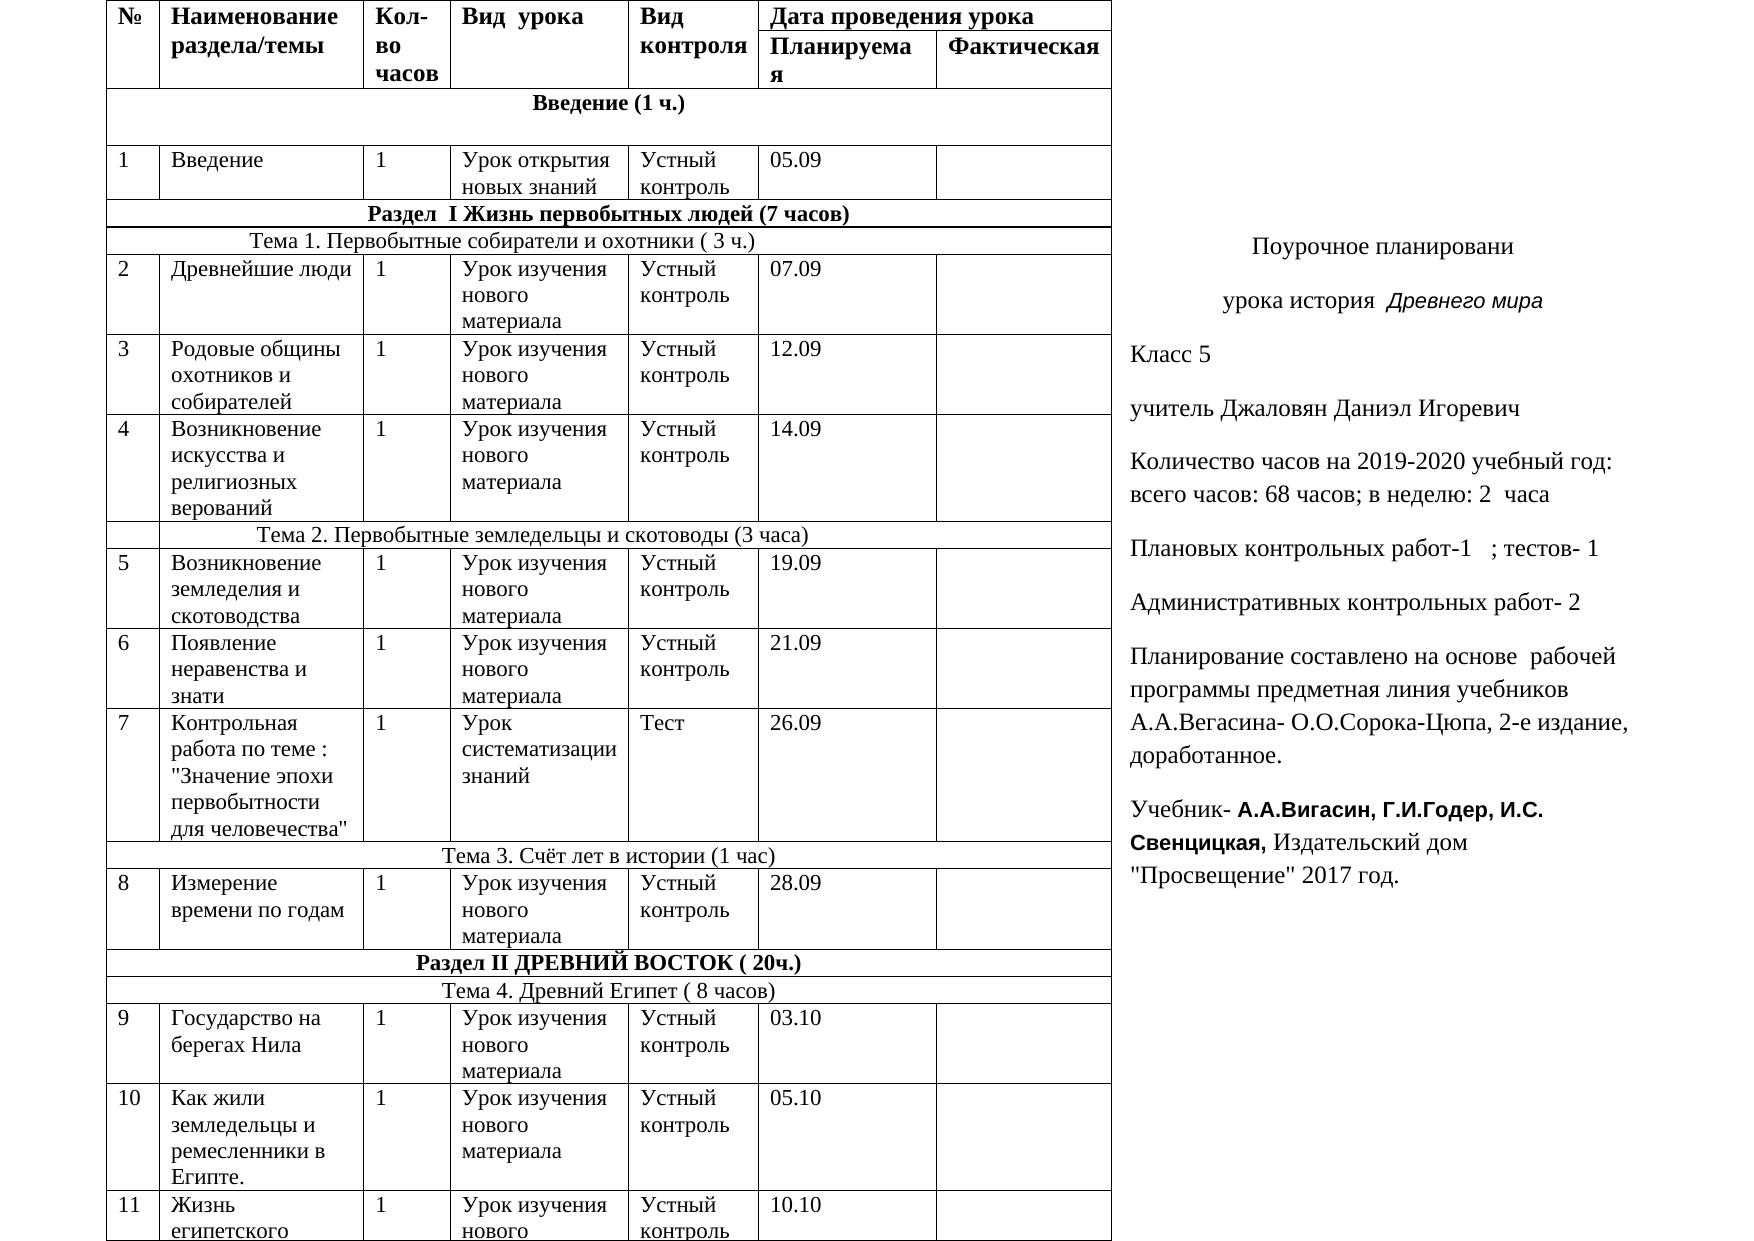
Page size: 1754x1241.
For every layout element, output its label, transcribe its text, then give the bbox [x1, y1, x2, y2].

table_cell 10.10 [759, 1191, 936, 1240]
table_cell 1 [364, 869, 450, 948]
table_cell Родовые общины охотников и собирателей [160, 335, 363, 414]
table_cell 7 [107, 709, 159, 841]
table_cell 1 [364, 629, 450, 708]
text Класс 5 [1112, 339, 1636, 367]
table_cell Введение (1 ч.) [107, 89, 1111, 145]
table_cell 12.09 [759, 335, 936, 414]
table_cell [937, 415, 1111, 521]
table_cell Урок систематизации знаний [451, 709, 628, 841]
table_cell Устный контроль [629, 1191, 758, 1240]
table_cell 07.09 [759, 255, 936, 334]
table_cell Возникновение искусства и религиозных верований [160, 415, 363, 521]
table_cell Урок изучения нового материала [451, 415, 628, 521]
table_cell Как жили земледельцы и ремесленники в Египте. [160, 1084, 363, 1190]
table_cell [937, 146, 1111, 199]
table_cell 1 [364, 1004, 450, 1083]
table_cell Тест [629, 709, 758, 841]
table_cell [937, 709, 1111, 841]
table_cell Планируемая [759, 31, 936, 88]
table_cell Урок открытия новых знаний [451, 146, 628, 199]
table_cell 3 [107, 335, 159, 414]
text учитель Джаловян Даниэл Игоревич [1112, 393, 1636, 421]
table_header № [107, 1, 159, 88]
table_cell 8 [107, 869, 159, 948]
table_cell Тема 1. Первобытные собиратели и охотники ( 3 ч.) [107, 228, 1111, 254]
table_cell Тема 3. Счёт лет в истории (1 час) [107, 842, 1111, 868]
table_cell [937, 1084, 1111, 1190]
table_cell 1 [107, 146, 159, 199]
text урока история Древнего мира [1112, 285, 1636, 314]
table_cell Древнейшие люди [160, 255, 363, 334]
table_cell Урок изучения нового материала [451, 629, 628, 708]
table_cell Урок изучения нового материала [451, 1191, 628, 1240]
table_cell Измерение времени по годам [160, 869, 363, 948]
table_cell 9 [107, 1004, 159, 1083]
table_cell 28.09 [759, 869, 936, 948]
table_cell 03.10 [759, 1004, 936, 1083]
table_cell Введение [160, 146, 363, 199]
table_cell Возникновение земледелия и скотоводства [160, 549, 363, 628]
table_cell Появление неравенства и знати [160, 629, 363, 708]
table_cell Тема 4. Древний Египет ( 8 часов) [107, 977, 1111, 1003]
table_cell [937, 1191, 1111, 1240]
table_cell 1 [364, 1191, 450, 1240]
table_cell Урок изучения нового материала [451, 549, 628, 628]
table_cell 05.09 [759, 146, 936, 199]
table_cell 2 [107, 255, 159, 334]
table_cell Раздел I Жизнь первобытных людей (7 часов) [107, 200, 1111, 226]
table_cell Устный контроль [629, 629, 758, 708]
table_cell 19.09 [759, 549, 936, 628]
table_cell [937, 869, 1111, 948]
table_cell Контрольная работа по теме : "Значение эпохи первобытности для человечества" [160, 709, 363, 841]
table_cell [937, 335, 1111, 414]
table_cell 10 [107, 1084, 159, 1190]
table_cell Жизнь египетского вельможи. [160, 1191, 363, 1240]
table_cell Устный контроль [629, 415, 758, 521]
table_cell [937, 1004, 1111, 1083]
table_cell Урок изучения нового материала [451, 1084, 628, 1190]
table_cell 26.09 [759, 709, 936, 841]
table_header Кол-во часов [364, 1, 450, 88]
text Плановых контрольных работ-1 ; тестов- 1 [1112, 533, 1636, 562]
table_cell 1 [364, 549, 450, 628]
table_cell Устный контроль [629, 869, 758, 948]
text Административных контрольных работ- 2 [1112, 587, 1636, 616]
table_header Дата проведения урока [759, 1, 1111, 30]
table_cell Устный контроль [629, 1084, 758, 1190]
table_cell 5 [107, 549, 159, 628]
table_cell 14.09 [759, 415, 936, 521]
table_header Вид контроля [629, 1, 758, 88]
table_cell 05.10 [759, 1084, 936, 1190]
table_cell Урок изучения нового материала [451, 335, 628, 414]
table_cell Тема 2. Первобытные земледельцы и скотоводы (3 часа) [160, 522, 1111, 548]
table_cell Устный контроль [629, 549, 758, 628]
table_cell Устный контроль [629, 146, 758, 199]
text Поурочное планировани [1112, 231, 1636, 260]
table_cell 1 [364, 255, 450, 334]
table_cell 1 [364, 415, 450, 521]
text Планирование составлено на основе рабочей программы предметная линия учебников А.А.Вегасина- О.О.Сорока-Цюпа, 2-е издание, доработанное. [1112, 641, 1636, 769]
table_cell 1 [364, 709, 450, 841]
table_cell 11 [107, 1191, 159, 1240]
table_cell 4 [107, 415, 159, 521]
table_cell Устный контроль [629, 1004, 758, 1083]
table_cell Государство на берегах Нила [160, 1004, 363, 1083]
table_cell Устный контроль [629, 335, 758, 414]
table_cell [937, 549, 1111, 628]
table_cell Урок изучения нового материала [451, 869, 628, 948]
table_cell Урок изучения нового материала [451, 255, 628, 334]
table_header Наименование раздела/темы [160, 1, 363, 88]
table_cell [937, 255, 1111, 334]
table_cell Фактическая [937, 31, 1111, 88]
table_cell 1 [364, 335, 450, 414]
text Учебник- А.А.Вигасин, Г.И.Годер, И.С. Свенцицкая, Издательский дом "Просвещение" 2017 год. [1112, 794, 1636, 889]
table_cell 6 [107, 629, 159, 708]
table_header Вид урока [451, 1, 628, 88]
table_cell 21.09 [759, 629, 936, 708]
table_cell Устный контроль [629, 255, 758, 334]
table_cell [107, 522, 159, 548]
text Количество часов на 2019-2020 учебный год: всего часов: 68 часов; в неделю: 2 часа [1112, 446, 1636, 508]
table_cell Урок изучения нового материала [451, 1004, 628, 1083]
table_cell Раздел II ДРЕВНИЙ ВОСТОК ( 20ч.) [107, 950, 1111, 976]
table_cell 1 [364, 1084, 450, 1190]
table_cell [937, 629, 1111, 708]
table_cell 1 [364, 146, 450, 199]
